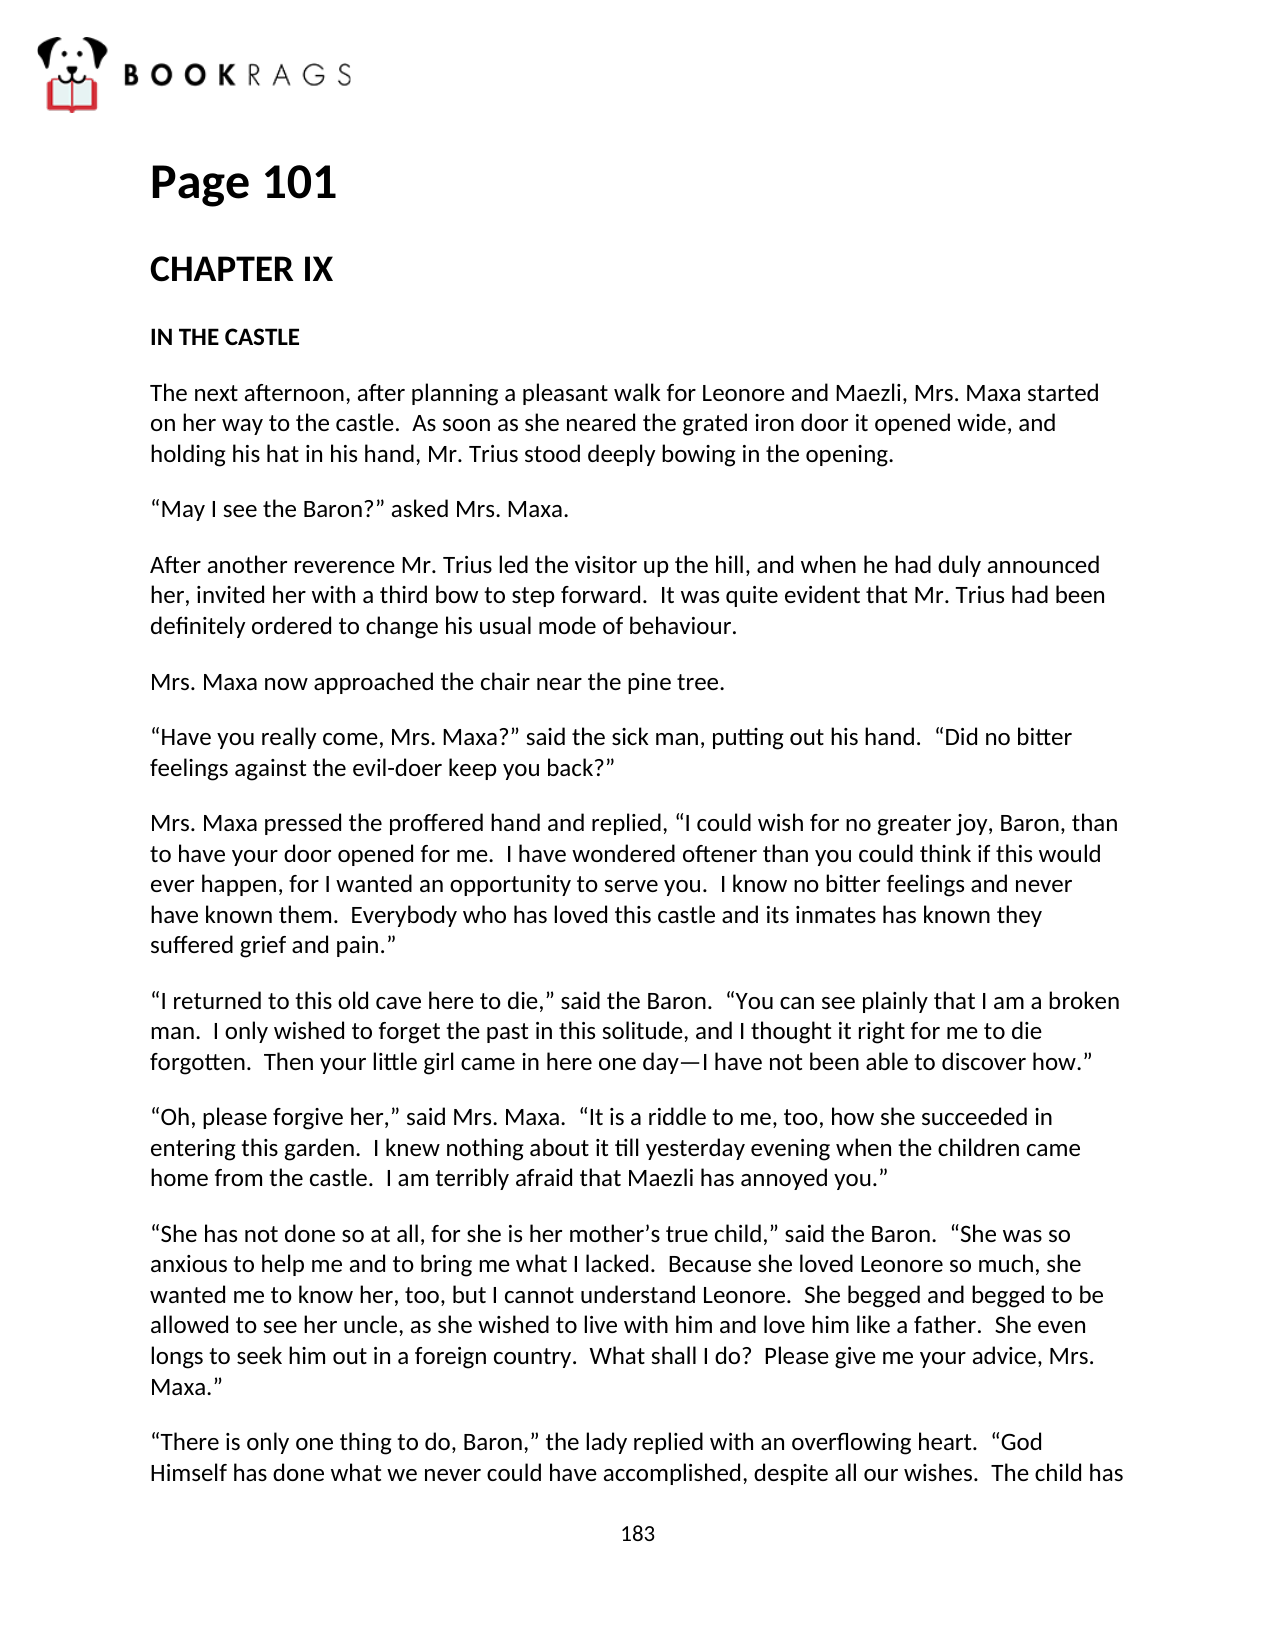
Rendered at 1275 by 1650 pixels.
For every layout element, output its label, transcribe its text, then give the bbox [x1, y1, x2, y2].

text Page 101 [150, 150, 1125, 211]
text IN THE CASTLE [150, 322, 1125, 352]
text “May I see the Baron?” asked Mrs. Maxa. [150, 494, 1125, 524]
text Mrs. Maxa pressed the proffered hand and replied, “I could wish for no greater joy, Baron, than to have your door opened for me. I have wondered oftener than you could think if this would ever happen, for I wanted an opportunity to serve you. I know no bitter feelings and never have known them. Everybody who has loved this castle and its inmates has known they suffered grief and pain.” [150, 807, 1125, 960]
text CHAPTER IX [150, 244, 1125, 290]
text The next afternoon, after planning a pleasant walk for Leonore and Maezli, Mrs. Maxa started on her way to the castle. As soon as she neared the grated iron door it opened wide, and holding his hat in his hand, Mr. Trius stood deeply bowing in the opening. [150, 377, 1125, 469]
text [150, 1426, 1125, 1487]
text “Have you really come, Mrs. Maxa?” said the sick man, putting out his hand. “Did no bitter feelings against the evil-doer keep you back?” [150, 721, 1125, 782]
text “Oh, please forgive her,” said Mrs. Maxa. “It is a riddle to me, too, how she succeeded in entering this garden. I knew nothing about it till yesterday evening when the children came home from the castle. I am terribly afraid that Maezli has annoyed you.” [150, 1101, 1125, 1193]
text “I returned to this old cave here to die,” said the Baron. “You can see plainly that I am a broken man. I only wished to forget the past in this solitude, and I thought it right for me to die forgotten. Then your little girl came in here one day—­I have not been able to discover how.” [150, 985, 1125, 1076]
text “She has not done so at all, for she is her mother’s true child,” said the Baron. “She was so anxious to help me and to bring me what I lacked. Because she loved Leonore so much, she wanted me to know her, too, but I cannot understand Leonore. She begged and begged to be allowed to see her uncle, as she wished to live with him and love him like a father. She even longs to seek him out in a foreign country. What shall I do? Please give me your advice, Mrs. Maxa.” [150, 1218, 1125, 1401]
text Mrs. Maxa now approached the chair near the pine tree. [150, 666, 1125, 696]
picture [37, 37, 351, 113]
text After another reverence Mr. Trius led the visitor up the hill, and when he had duly announced her, invited her with a third bow to step forward. It was quite evident that Mr. Trius had been definitely ordered to change his usual mode of behaviour. [150, 549, 1125, 641]
